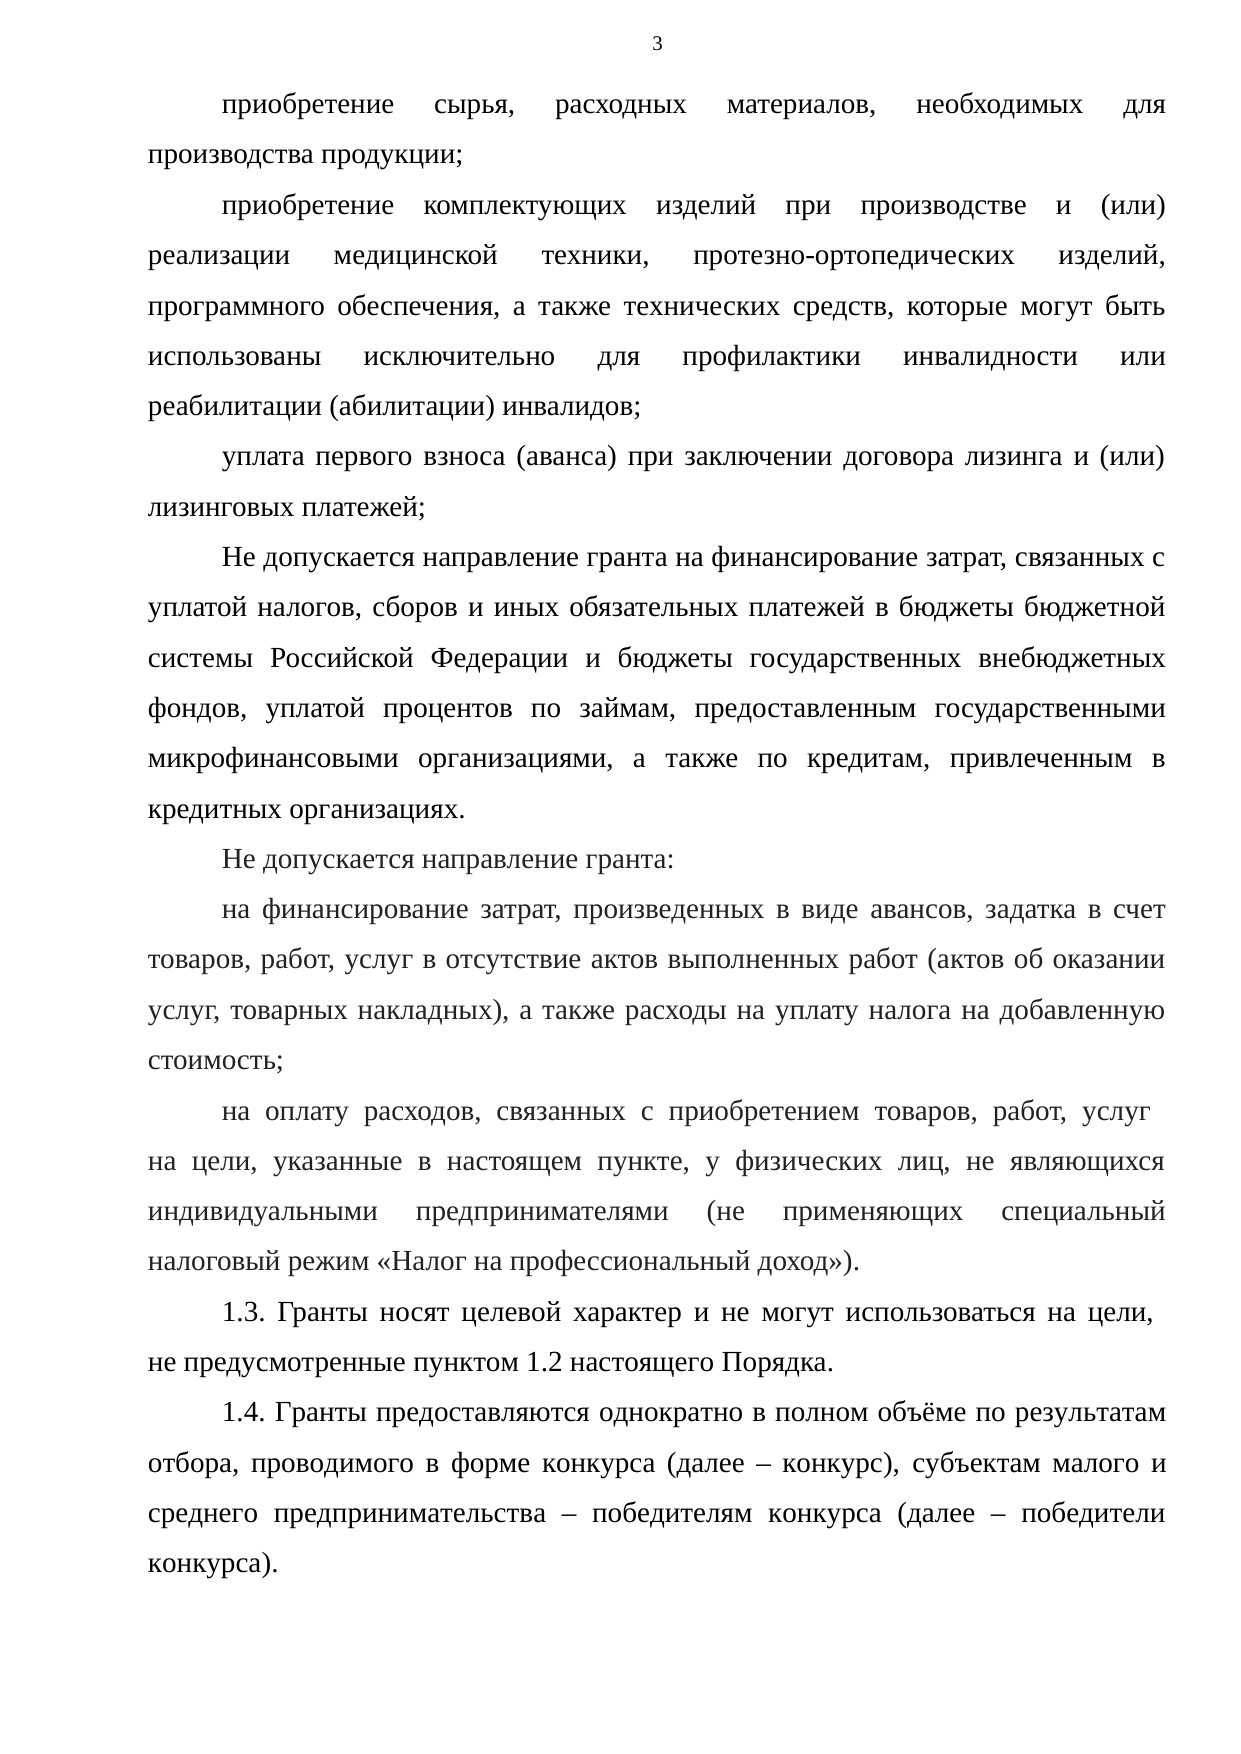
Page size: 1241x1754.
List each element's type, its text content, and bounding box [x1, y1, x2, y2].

text 1.4. Гранты предоставляются однократно в полном объёме по результатам отбора, проводимого в форме конкурса (далее – конкурс), субъектам малого и среднего предпринимательства – победителям конкурса (далее – победители конкурса). [148, 1394, 1167, 1579]
text 1.3. Гранты носят целевой характер и не могут использоваться на цели, не предусмотренные пунктом 1.2 настоящего Порядка. [148, 1294, 1167, 1378]
text уплата первого взноса (аванса) при заключении договора лизинга и (или) лизинговых платежей; [148, 438, 1167, 522]
text приобретение сырья, расходных материалов, необходимых для производства продукции; [148, 86, 1167, 170]
text Не допускается направление гранта на финансирование затрат, связанных с уплатой налогов, сборов и иных обязательных платежей в бюджеты бюджетной системы Российской Федерации и бюджеты государственных внебюджетных фондов, уплатой процентов по займам, предоставленным государственными микрофинансовыми организациями, а также по кредитам, привлеченным в кредитных организациях. [148, 539, 1167, 824]
text Не допускается направление гранта: [148, 841, 1167, 874]
text на оплату расходов, связанных с приобретением товаров, работ, услуг на цели, указанные в настоящем пункте, у физических лиц, не являющихся индивидуальными предпринимателями (не применяющих специальный налоговый режим «Налог на профессиональный доход»). [148, 1093, 1167, 1277]
text приобретение комплектующих изделий при производстве и (или) реализации медицинской техники, протезно-ортопедических изделий, программного обеспечения, а также технических средств, которые могут быть использованы исключительно для профилактики инвалидности или реабилитации (абилитации) инвалидов; [148, 187, 1167, 422]
text на финансирование затрат, произведенных в виде авансов, задатка в счет товаров, работ, услуг в отсутствие актов выполненных работ (актов об оказании услуг, товарных накладных), а также расходы на уплату налога на добавленную стоимость; [148, 891, 1167, 1076]
